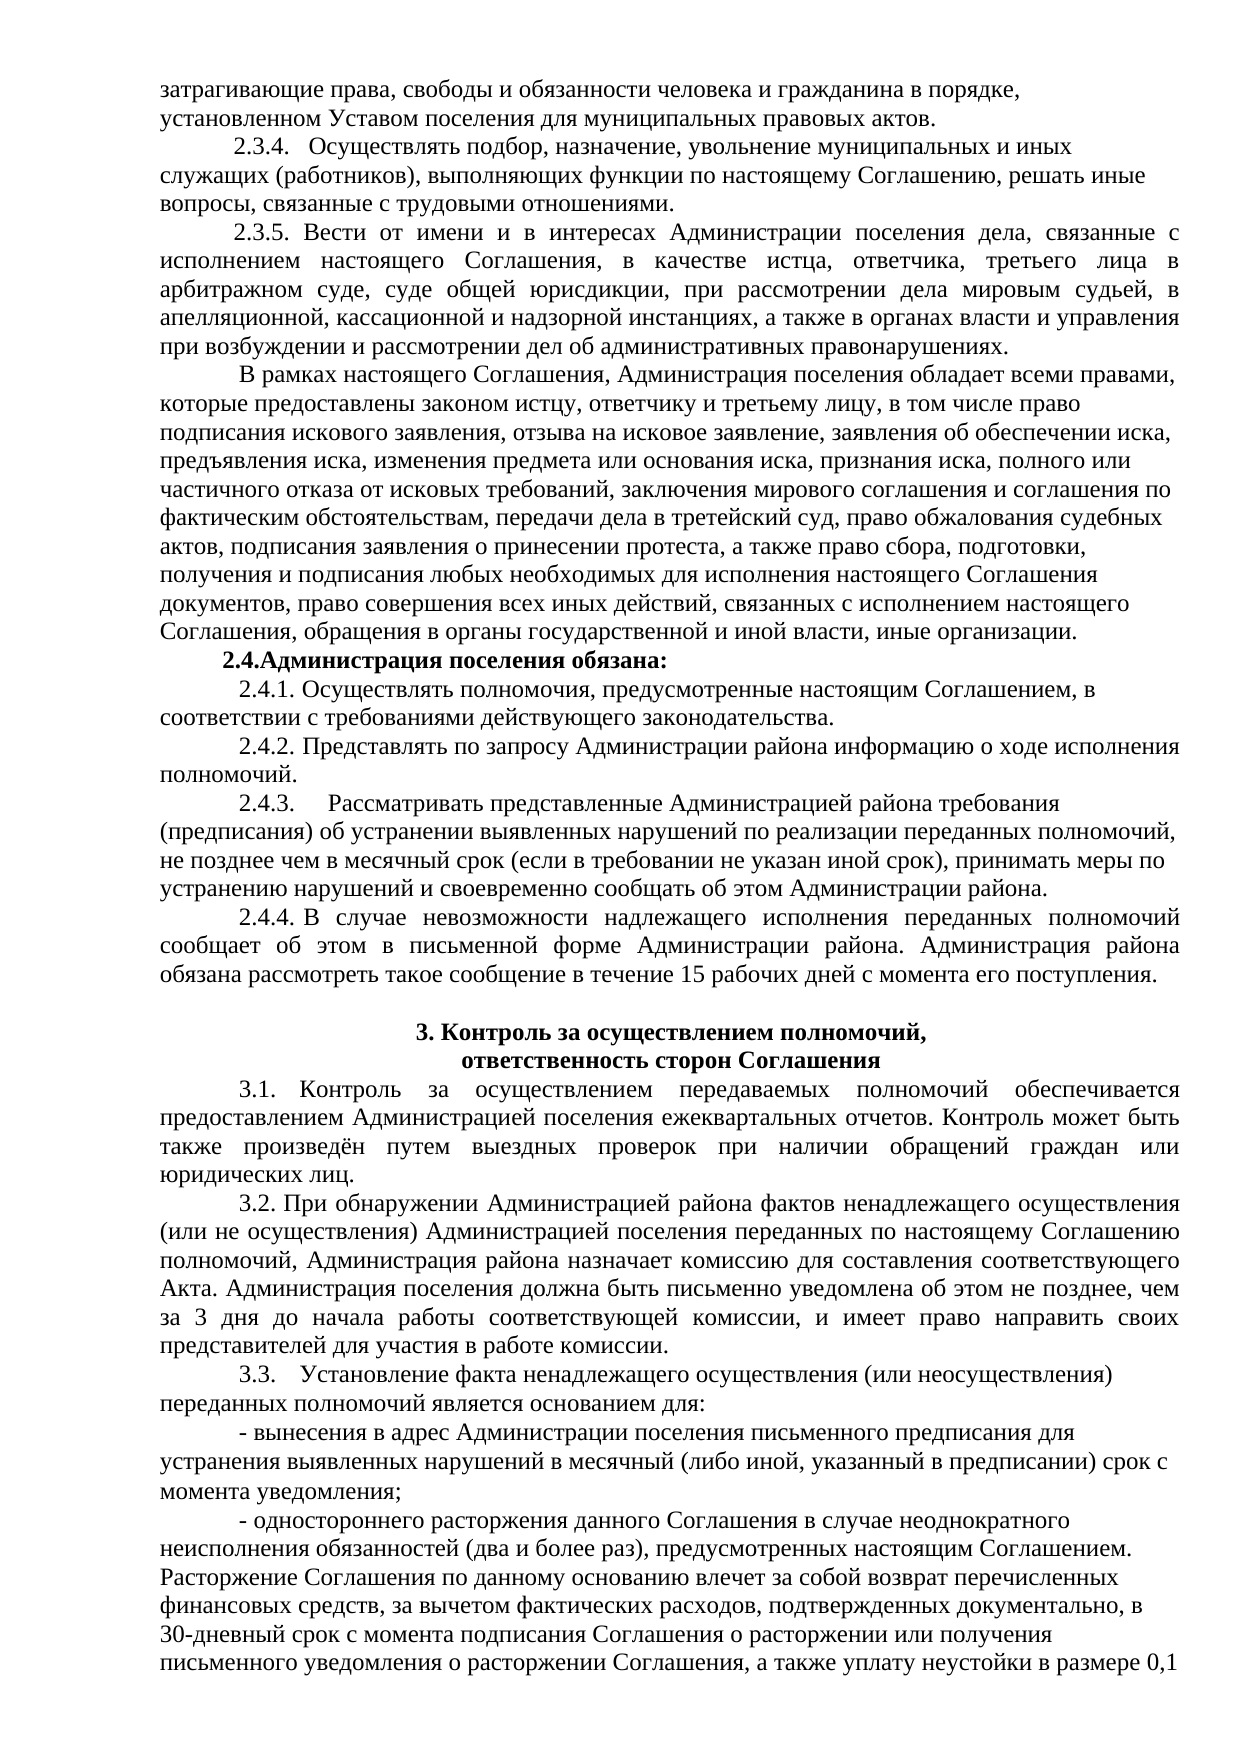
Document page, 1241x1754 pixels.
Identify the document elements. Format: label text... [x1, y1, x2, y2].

list В случае невозможности надлежащего исполнения переданных полномочий сообщает об этом в письменной форме Администрации района. Администрация района обязана рассмотреть такое сообщение в течение 15 рабочих дней с момента его поступления. [159, 903, 1181, 988]
list Вести от имени и в интересах Администрации поселения дела, связанные с исполнением настоящего Соглашения, в качестве истца, ответчика, третьего лица в арбитражном суде, суде общей юрисдикции, при рассмотрении дела мировым судьей, в апелляционной, кассационной и надзорной инстанциях, а также в органах власти и управления при возбуждении и рассмотрении дел об административных правонарушениях. [159, 217, 1181, 360]
text 3. Контроль за осуществлением полномочий, ответственность сторон Соглашения [162, 1017, 1181, 1074]
list При обнаружении Администрацией района фактов ненадлежащего осуществления (или не осуществления) Администрацией поселения переданных по настоящему Соглашению полномочий, Администрация района назначает комиссию для составления соответствующего Акта. Администрация поселения должна быть письменно уведомлена об этом не позднее, чем за 3 дня до начала работы соответствующей комиссии, и имеет право направить своих представителей для участия в работе комиссии. [159, 1188, 1181, 1360]
list Представлять по запросу Администрации района информацию о ходе исполнения полномочий. [159, 731, 1181, 788]
text (предписания) об устранении выявленных нарушений по реализации переданных полномочий, не позднее чем в месячный срок (если в требовании не указан иной срок), принимать меры по устранению нарушений и своевременно сообщать об этом Администрации района. [159, 817, 1181, 903]
list Контроль за осуществлением передаваемых полномочий обеспечивается предоставлением Администрацией поселения ежеквартальных отчетов. Контроль может быть также произведён путем выездных проверок при наличии обращений граждан или юридических лиц. [159, 1074, 1181, 1188]
text - вынесения в адрес Администрации поселения письменного предписания для устранения выявленных нарушений в месячный (либо иной, указанный в предписании) срок с момента уведомления; [159, 1417, 1181, 1505]
text 2.4.Администрация поселения обязана: [159, 646, 1181, 674]
list Установление факта ненадлежащего осуществления (или неосуществления) переданных полномочий является основанием для: [159, 1360, 1181, 1417]
text В рамках настоящего Соглашения, Администрация поселения обладает всеми правами, которые предоставлены законом истцу, ответчику и третьему лицу, в том числе право подписания искового заявления, отзыва на исковое заявление, заявления об обеспечении иска, предъявления иска, изменения предмета или основания иска, признания иска, полного или частичного отказа от исковых требований, заключения мирового соглашения и соглашения по фактическим обстоятельствам, передачи дела в третейский суд, право обжалования судебных актов, подписания заявления о принесении протеста, а также право сбора, подготовки, получения и подписания любых необходимых для исполнения настоящего Соглашения документов, право совершения всех иных действий, связанных с исполнением настоящего Соглашения, обращения в органы государственной и иной власти, иные организации. [159, 360, 1181, 646]
list Осуществлять полномочия, предусмотренные настоящим Соглашением, в соответствии с требованиями действующего законодательства. [159, 674, 1181, 731]
list Рассматривать представленные Администрацией района требования [159, 788, 1181, 817]
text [159, 1505, 1181, 1676]
list Осуществлять подбор, назначение, увольнение муниципальных и иных служащих (работников), выполняющих функции по настоящему Соглашению, решать иные вопросы, связанные с трудовыми отношениями. [159, 132, 1181, 217]
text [159, 74, 1162, 132]
